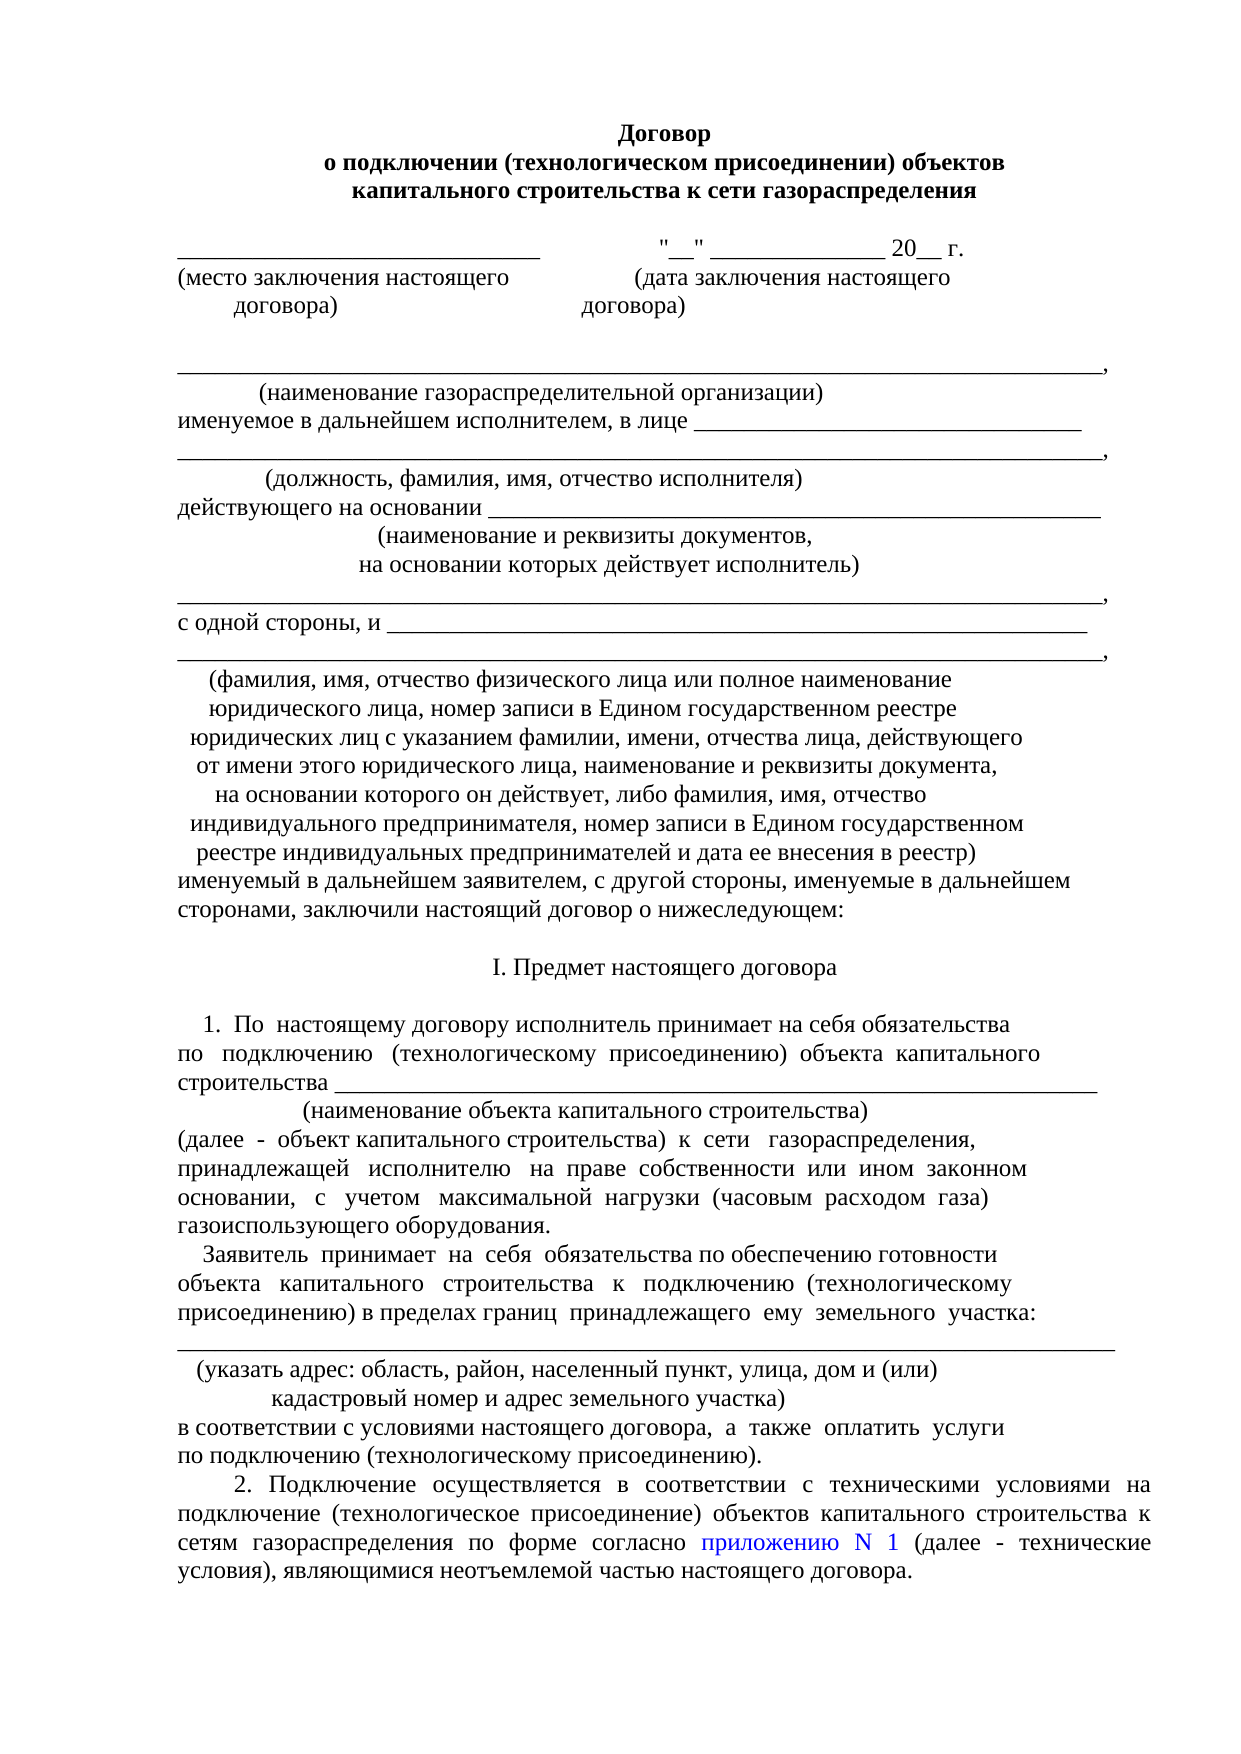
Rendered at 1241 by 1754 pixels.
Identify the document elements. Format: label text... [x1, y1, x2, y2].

text __________________________________________________________________________, [177, 348, 1152, 377]
text действующего на основании _________________________________________________ [177, 492, 1152, 521]
text Договор [177, 118, 1152, 147]
text по подключению (технологическому присоединению). [177, 1441, 1152, 1469]
text I. Предмет настоящего договора [177, 952, 1152, 981]
text с одной стороны, и ________________________________________________________ [177, 607, 1152, 636]
text (наименование газораспределительной организации) [177, 377, 1152, 406]
text кадастровый номер и адрес земельного участка) [177, 1383, 1152, 1412]
text _____________________________ "__" ______________ 20__ г. [177, 233, 1152, 262]
text именуемый в дальнейшем заявителем, с другой стороны, именуемые в дальнейшем [177, 866, 1152, 894]
text присоединению) в пределах границ принадлежащего ему земельного участка: [177, 1297, 1152, 1326]
text (далее - объект капитального строительства) к сети газораспределения, [177, 1124, 1152, 1153]
text сторонами, заключили настоящий договор о нижеследующем: [177, 894, 1152, 923]
text на основании которых действует исполнитель) [177, 549, 1152, 578]
text капитального строительства к сети газораспределения [177, 176, 1152, 204]
text о подключении (технологическом присоединении) объектов [177, 147, 1152, 176]
text (фамилия, имя, отчество физического лица или полное наименование [177, 664, 1152, 693]
text (наименование объекта капитального строительства) [177, 1096, 1152, 1124]
text 1. По настоящему договору исполнитель принимает на себя обязательства [177, 1009, 1152, 1038]
text __________________________________________________________________________, [177, 434, 1152, 463]
text юридических лиц с указанием фамилии, имени, отчества лица, действующего [177, 722, 1152, 751]
text на основании которого он действует, либо фамилия, имя, отчество [177, 779, 1152, 808]
text в соответствии с условиями настоящего договора, а также оплатить услуги [177, 1412, 1152, 1441]
text (место заключения настоящего (дата заключения настоящего [177, 262, 1152, 291]
text объекта капитального строительства к подключению (технологическому [177, 1268, 1152, 1297]
text принадлежащей исполнителю на праве собственности или ином законном [177, 1153, 1152, 1182]
text реестре индивидуальных предпринимателей и дата ее внесения в реестр) [177, 837, 1152, 866]
text договора) договора) [177, 291, 1152, 319]
text (должность, фамилия, имя, отчество исполнителя) [177, 463, 1152, 492]
text по подключению (технологическому присоединению) объекта капитального [177, 1038, 1152, 1067]
text именуемое в дальнейшем исполнителем, в лице _______________________________ [177, 406, 1152, 434]
text от имени этого юридического лица, наименование и реквизиты документа, [177, 751, 1152, 779]
text __________________________________________________________________________, [177, 578, 1152, 607]
text индивидуального предпринимателя, номер записи в Едином государственном [177, 808, 1152, 837]
text 2. Подключение осуществляется в соответствии с техническими условиями на подключение (технологическое присоединение) объектов капитального строительства к сетям газораспределения по форме согласно приложению N 1 (далее - технические условия), являющимися неотъемлемой частью настоящего договора. [177, 1469, 1152, 1584]
text юридического лица, номер записи в Едином государственном реестре [177, 693, 1152, 722]
text ___________________________________________________________________________ [177, 1326, 1152, 1354]
text (указать адрес: область, район, населенный пункт, улица, дом и (или) [177, 1354, 1152, 1383]
text Заявитель принимает на себя обязательства по обеспечению готовности [177, 1239, 1152, 1268]
text газоиспользующего оборудования. [177, 1211, 1152, 1239]
text __________________________________________________________________________, [177, 636, 1152, 664]
text основании, с учетом максимальной нагрузки (часовым расходом газа) [177, 1182, 1152, 1211]
text (наименование и реквизиты документов, [177, 521, 1152, 549]
text строительства _____________________________________________________________ [177, 1067, 1152, 1096]
